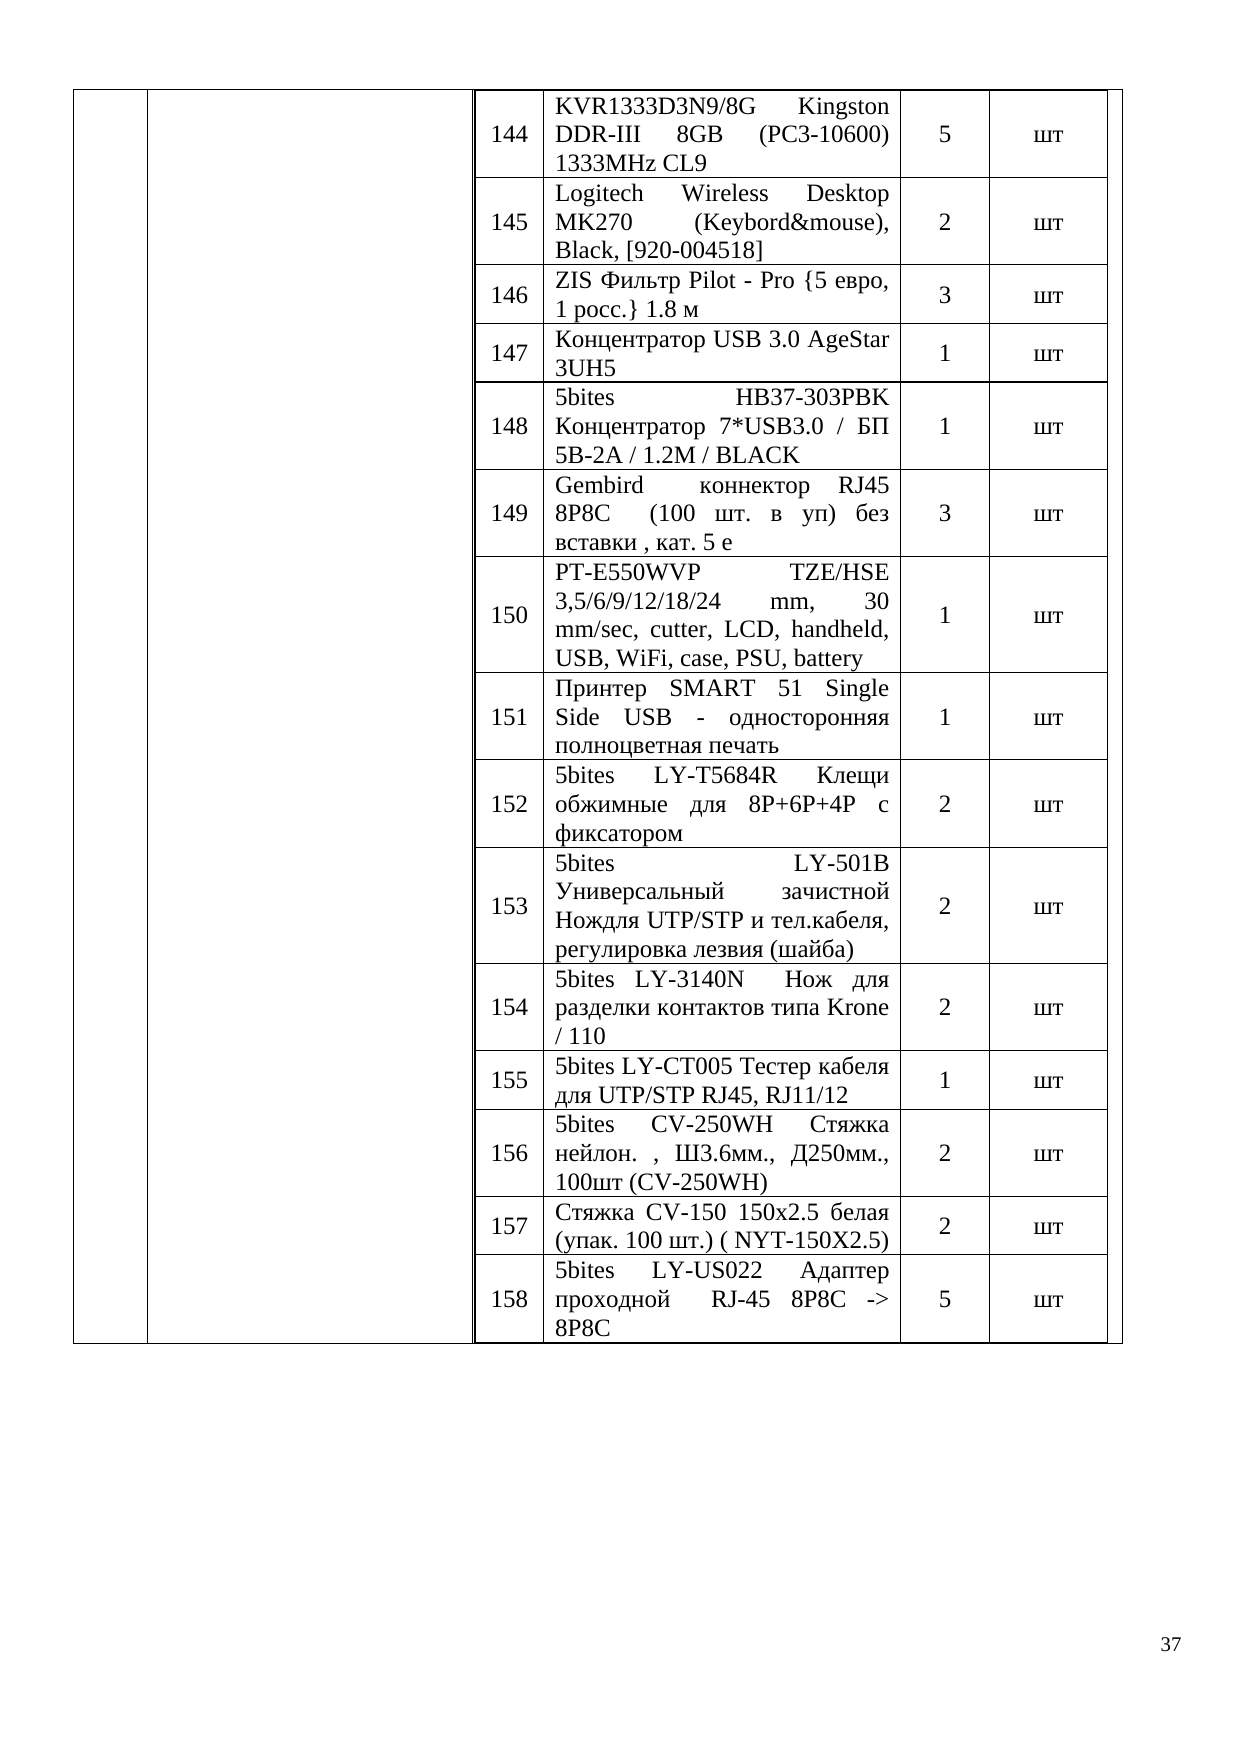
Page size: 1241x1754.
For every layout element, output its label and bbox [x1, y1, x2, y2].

table_cell [476, 265, 543, 323]
table_cell [901, 1197, 989, 1254]
table_cell [990, 964, 1107, 1050]
table_cell [544, 673, 900, 759]
table_cell [990, 383, 1107, 469]
table_cell [544, 557, 900, 672]
table_cell [901, 470, 989, 556]
table_cell [544, 265, 900, 323]
table_cell [476, 1110, 543, 1196]
table_cell [901, 557, 989, 672]
table_cell [476, 1197, 543, 1254]
table_cell [476, 557, 543, 672]
table_cell [901, 1110, 989, 1196]
table_cell [476, 1255, 543, 1342]
table_cell [476, 848, 543, 963]
table_cell [990, 760, 1107, 847]
table_cell [476, 324, 543, 381]
table_cell [476, 178, 543, 264]
table_cell [476, 1051, 543, 1109]
table_cell [901, 1255, 989, 1342]
table_cell [476, 673, 543, 759]
table_cell [990, 265, 1107, 323]
table_cell [476, 964, 543, 1050]
table_cell [990, 673, 1107, 759]
table_cell [990, 178, 1107, 264]
table_cell [990, 1197, 1107, 1254]
table_cell [901, 964, 989, 1050]
table_cell [901, 383, 989, 469]
table_cell [1108, 90, 1122, 1343]
table_cell [901, 178, 989, 264]
table_cell [901, 760, 989, 847]
table_cell [544, 1051, 900, 1109]
table_cell [476, 470, 543, 556]
table_cell [544, 1255, 900, 1342]
table_cell [476, 383, 543, 469]
table_cell [990, 557, 1107, 672]
table_cell [544, 324, 900, 381]
table_cell [990, 470, 1107, 556]
table_cell [544, 1110, 900, 1196]
table_cell [476, 760, 543, 847]
table_cell [901, 673, 989, 759]
table_cell [901, 91, 989, 177]
table_cell [544, 760, 900, 847]
table_cell [476, 91, 543, 177]
table_cell [544, 848, 900, 963]
table_cell [990, 848, 1107, 963]
table_cell [544, 470, 900, 556]
table_cell [990, 324, 1107, 381]
table_cell [901, 1051, 989, 1109]
table_cell [901, 324, 989, 381]
table_cell [990, 1110, 1107, 1196]
table_cell [544, 91, 900, 177]
table_cell [901, 265, 989, 323]
table_cell [990, 1051, 1107, 1109]
table_cell [544, 1197, 900, 1254]
table_cell [148, 90, 472, 1343]
table_cell [544, 178, 900, 264]
table_cell [990, 91, 1107, 177]
table_cell [901, 848, 989, 963]
table_cell [544, 964, 900, 1050]
table_cell [990, 1255, 1107, 1342]
table_cell [544, 383, 900, 469]
table_cell [74, 90, 147, 1343]
